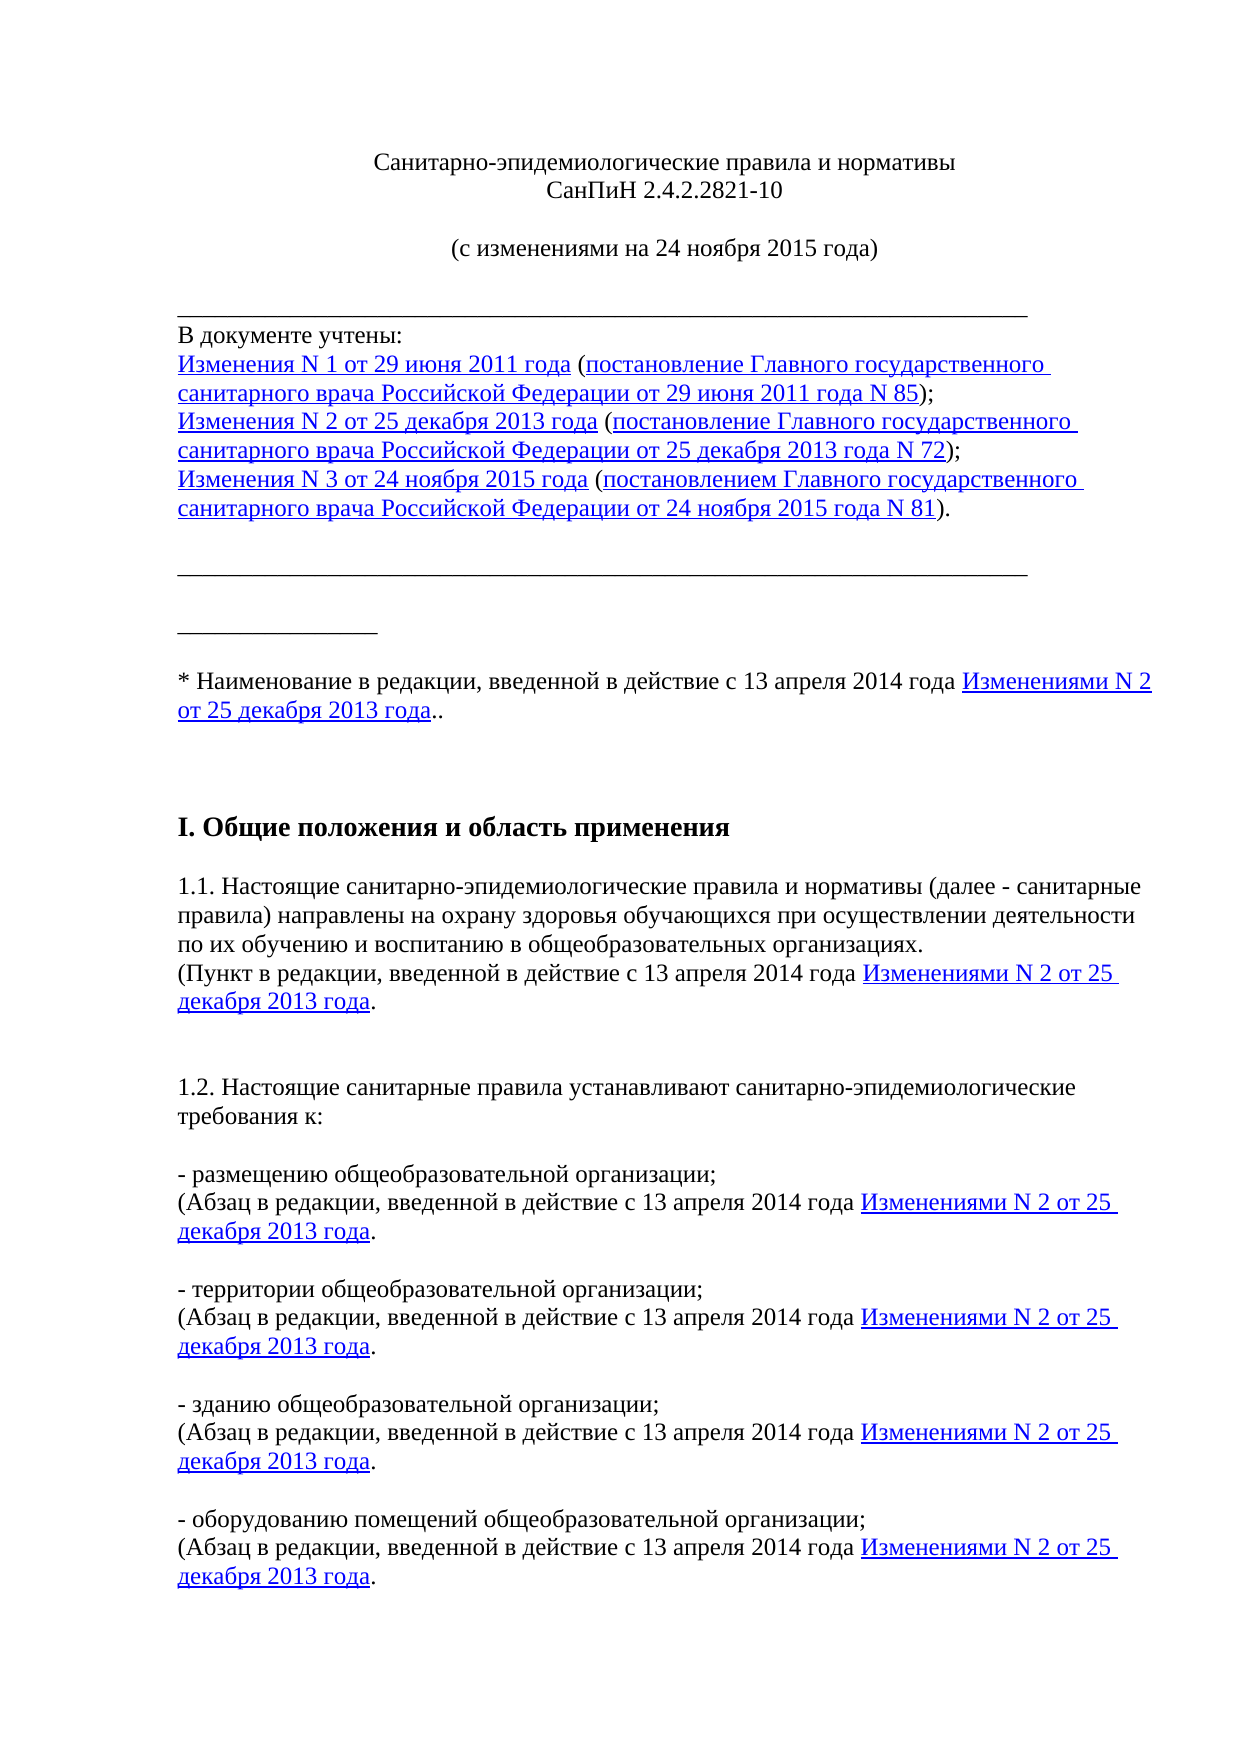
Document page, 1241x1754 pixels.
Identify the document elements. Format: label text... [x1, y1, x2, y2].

text * Наименование в редакции, введенной в действие с 13 апреля 2014 года Изменениями N 2 от 25 декабря 2013 года.. [177, 666, 1152, 781]
text I. Общие положения и область применения [177, 810, 1152, 842]
text ________________ [177, 608, 1152, 637]
text 1.1. Настоящие санитарно-эпидемиологические правила и нормативы (далее - санитарные правила) направлены на охрану здоровья обучающихся при осуществлении деятельности по их обучению и воспитанию в общеобразовательных организациях. (Пункт в редакции, введенной в действие с 13 апреля 2014 года Изменениями N 2 от 25 декабря 2013 года. [177, 871, 1152, 1043]
text ____________________________________________________________________ [177, 551, 1152, 579]
text (с изменениями на 24 ноября 2015 года) [177, 233, 1152, 262]
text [177, 1072, 1152, 1619]
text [177, 118, 1152, 204]
text ____________________________________________________________________ В документе учтены: Изменения N 1 от 29 июня 2011 года (постановление Главного государственного санитарного врача Российской Федерации от 29 июня 2011 года N 85); Изменения N 2 от 25 декабря 2013 года (постановление Главного государственного санитарного врача Российской Федерации от 25 декабря 2013 года N 72); Изменения N 3 от 24 ноября 2015 года (постановлением Главного государственного санитарного врача Российской Федерации от 24 ноября 2015 года N 81). [177, 291, 1152, 521]
